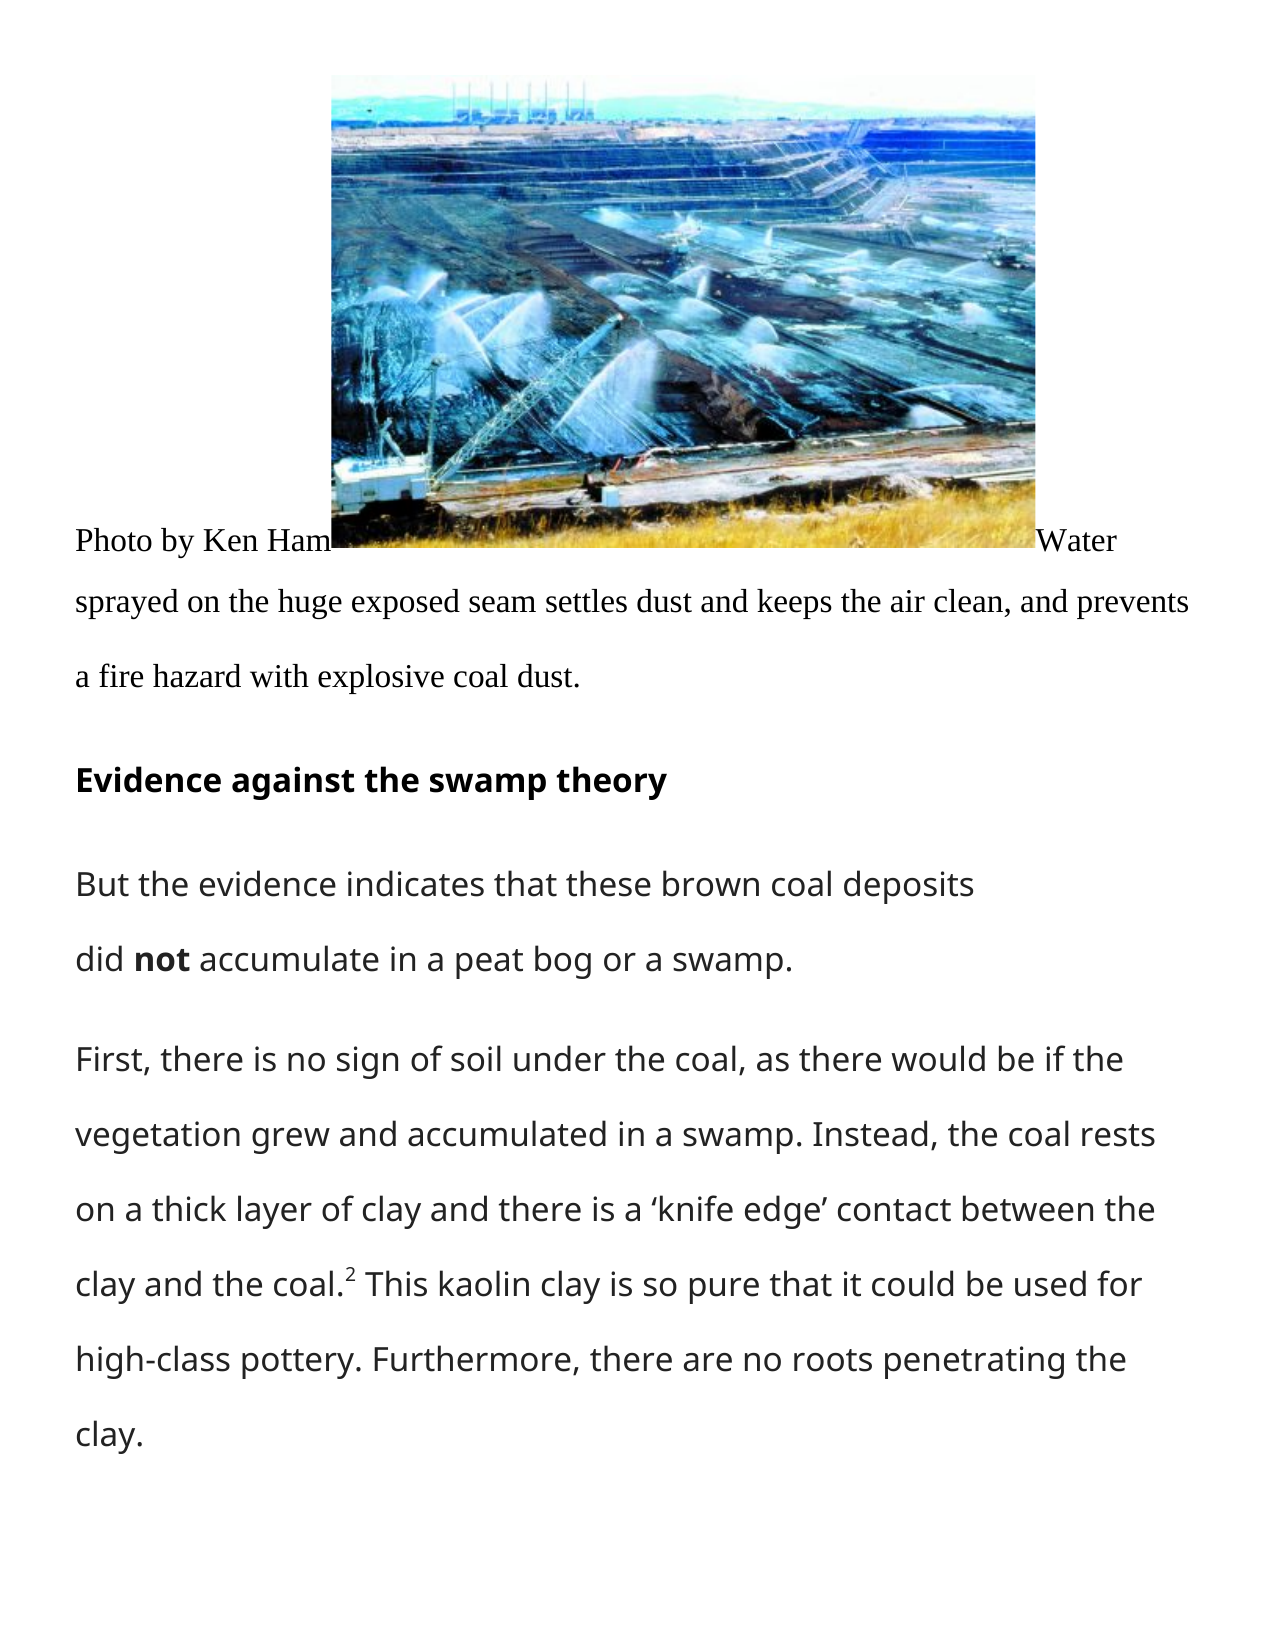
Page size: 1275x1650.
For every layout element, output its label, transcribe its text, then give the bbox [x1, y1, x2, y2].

text But the evidence indicates that these brown coal deposits did not accumulate in a peat bog or a swamp. [75, 846, 1200, 996]
text First, there is no sign of soil under the coal, as there would be if the vegetation grew and accumulated in a swamp. Instead, the coal rests on a thick layer of clay and there is a ‘knife edge’ contact between the clay and the coal.2 This kaolin clay is so pure that it could be used for high-class pottery. Furthermore, there are no roots penetrating the clay. [75, 1021, 1200, 1471]
picture [331, 75, 1036, 548]
text Evidence against the swamp theory [75, 742, 1200, 817]
